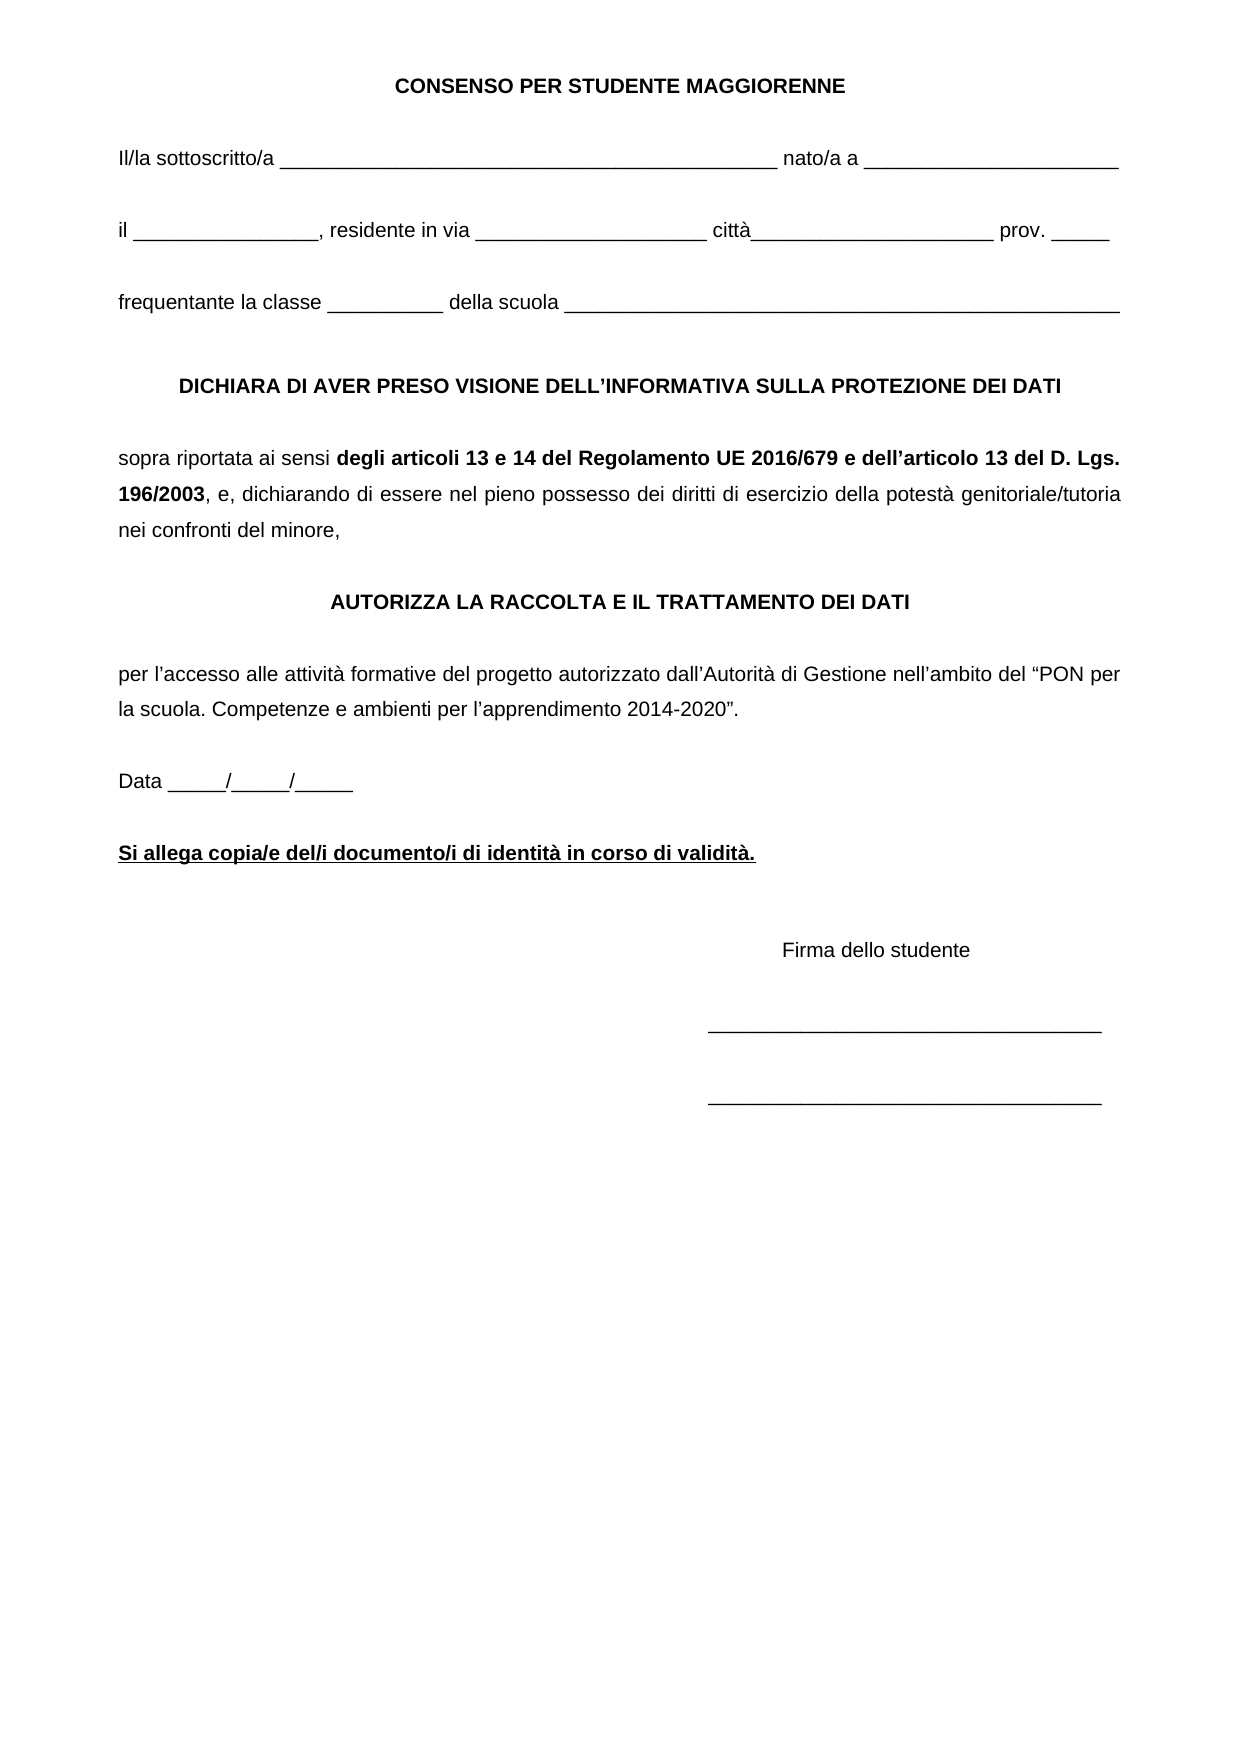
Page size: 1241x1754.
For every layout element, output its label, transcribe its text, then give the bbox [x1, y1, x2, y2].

text DICHIARA DI AVER PRESO VISIONE DELL’INFORMATIVA SULLA PROTEZIONE DEI DATI [118, 374, 1122, 398]
text Il/la sottoscritto/a ___________________________________________ nato/a a ______________________ [118, 146, 1122, 170]
text __________________________________ [118, 1010, 1122, 1034]
text Firma dello studente [118, 938, 1122, 962]
text __________________________________ [634, 1082, 1122, 1106]
text CONSENSO PER STUDENTE MAGGIORENNE [118, 74, 1122, 98]
text sopra riportata ai sensi degli articoli 13 e 14 del Regolamento UE 2016/679 e dell’articolo 13 del D. Lgs. 196/2003, e, dichiarando di essere nel pieno possesso dei diritti di esercizio della potestà genitoriale/tutoria nei confronti del minore, [118, 446, 1122, 542]
text Data _____/_____/_____ [118, 769, 1122, 793]
text frequentante la classe __________ della scuola ________________________________________________ [118, 289, 1122, 313]
text Si allega copia/e del/i documento/i di identità in corso di validità. [118, 841, 1122, 865]
text il ________________, residente in via ____________________ città_____________________ prov. _____ [118, 218, 1122, 242]
text per l’accesso alle attività formative del progetto autorizzato dall’Autorità di Gestione nell’ambito del “PON per la scuola. Competenze e ambienti per l’apprendimento 2014-2020”. [118, 661, 1122, 721]
text autorizza la raccolta e il trattamento dei dati [118, 589, 1122, 613]
